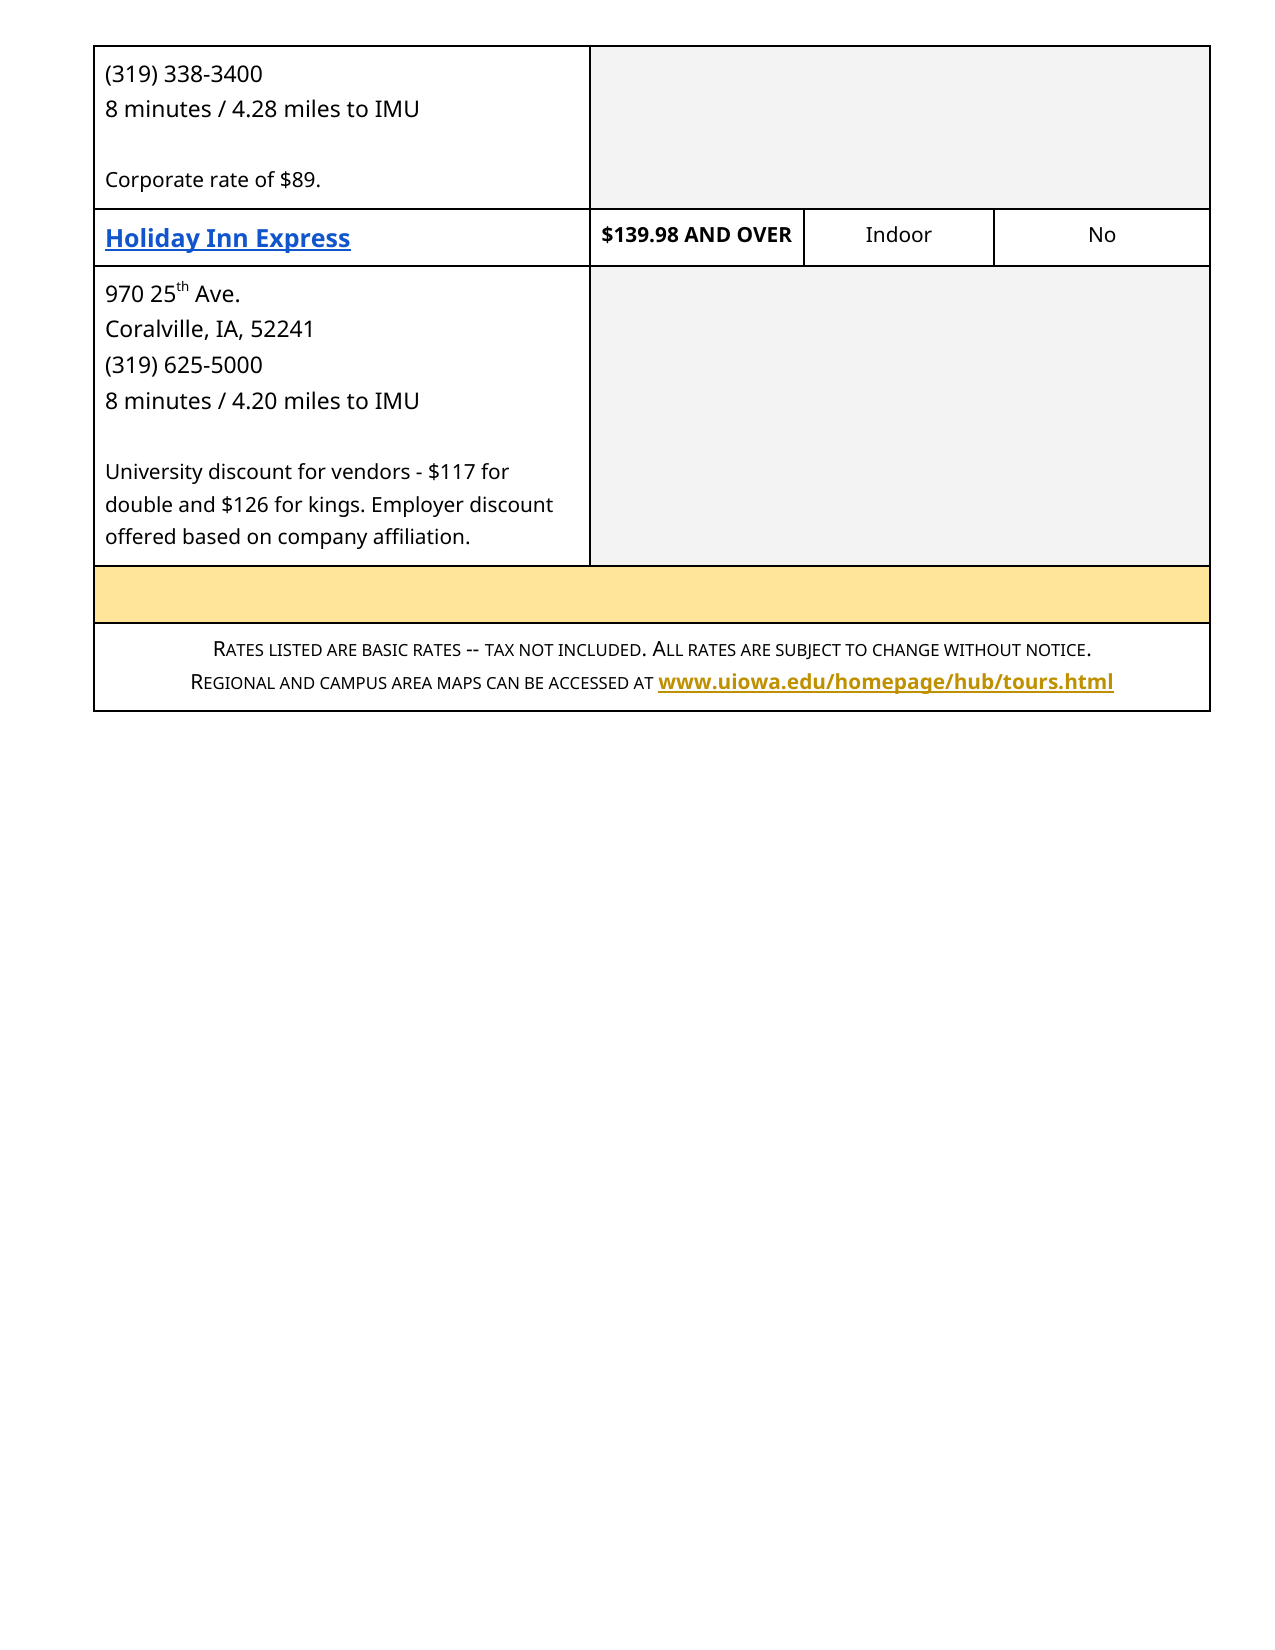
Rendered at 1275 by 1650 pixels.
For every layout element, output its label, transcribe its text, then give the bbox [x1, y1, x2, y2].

table_cell Holiday Inn Express [95, 210, 589, 265]
table_cell [95, 567, 1209, 622]
table_cell RATES LISTED ARE BASIC RATES -- TAX NOT INCLUDED. ALL RATES ARE SUBJECT TO CHANGE WITHOUT NOTICE. REGIONAL AND CAMPUS AREA MAPS CAN BE ACCESSED AT www.uiowa.edu/homepage/hub/tours.html [95, 624, 1209, 710]
table_cell $139.98 AND OVER [591, 210, 803, 265]
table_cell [95, 47, 589, 208]
table_cell Indoor [805, 210, 993, 265]
table_cell [591, 267, 1209, 565]
table_cell [591, 47, 1209, 208]
table_cell No [995, 210, 1209, 265]
table_cell 970 25th Ave. Coralville, IA, 52241 (319) 625-5000 8 minutes / 4.20 miles to IMU University discount for vendors - $117 for double and $126 for kings. Employer discount offered based on company affiliation. [95, 267, 589, 565]
